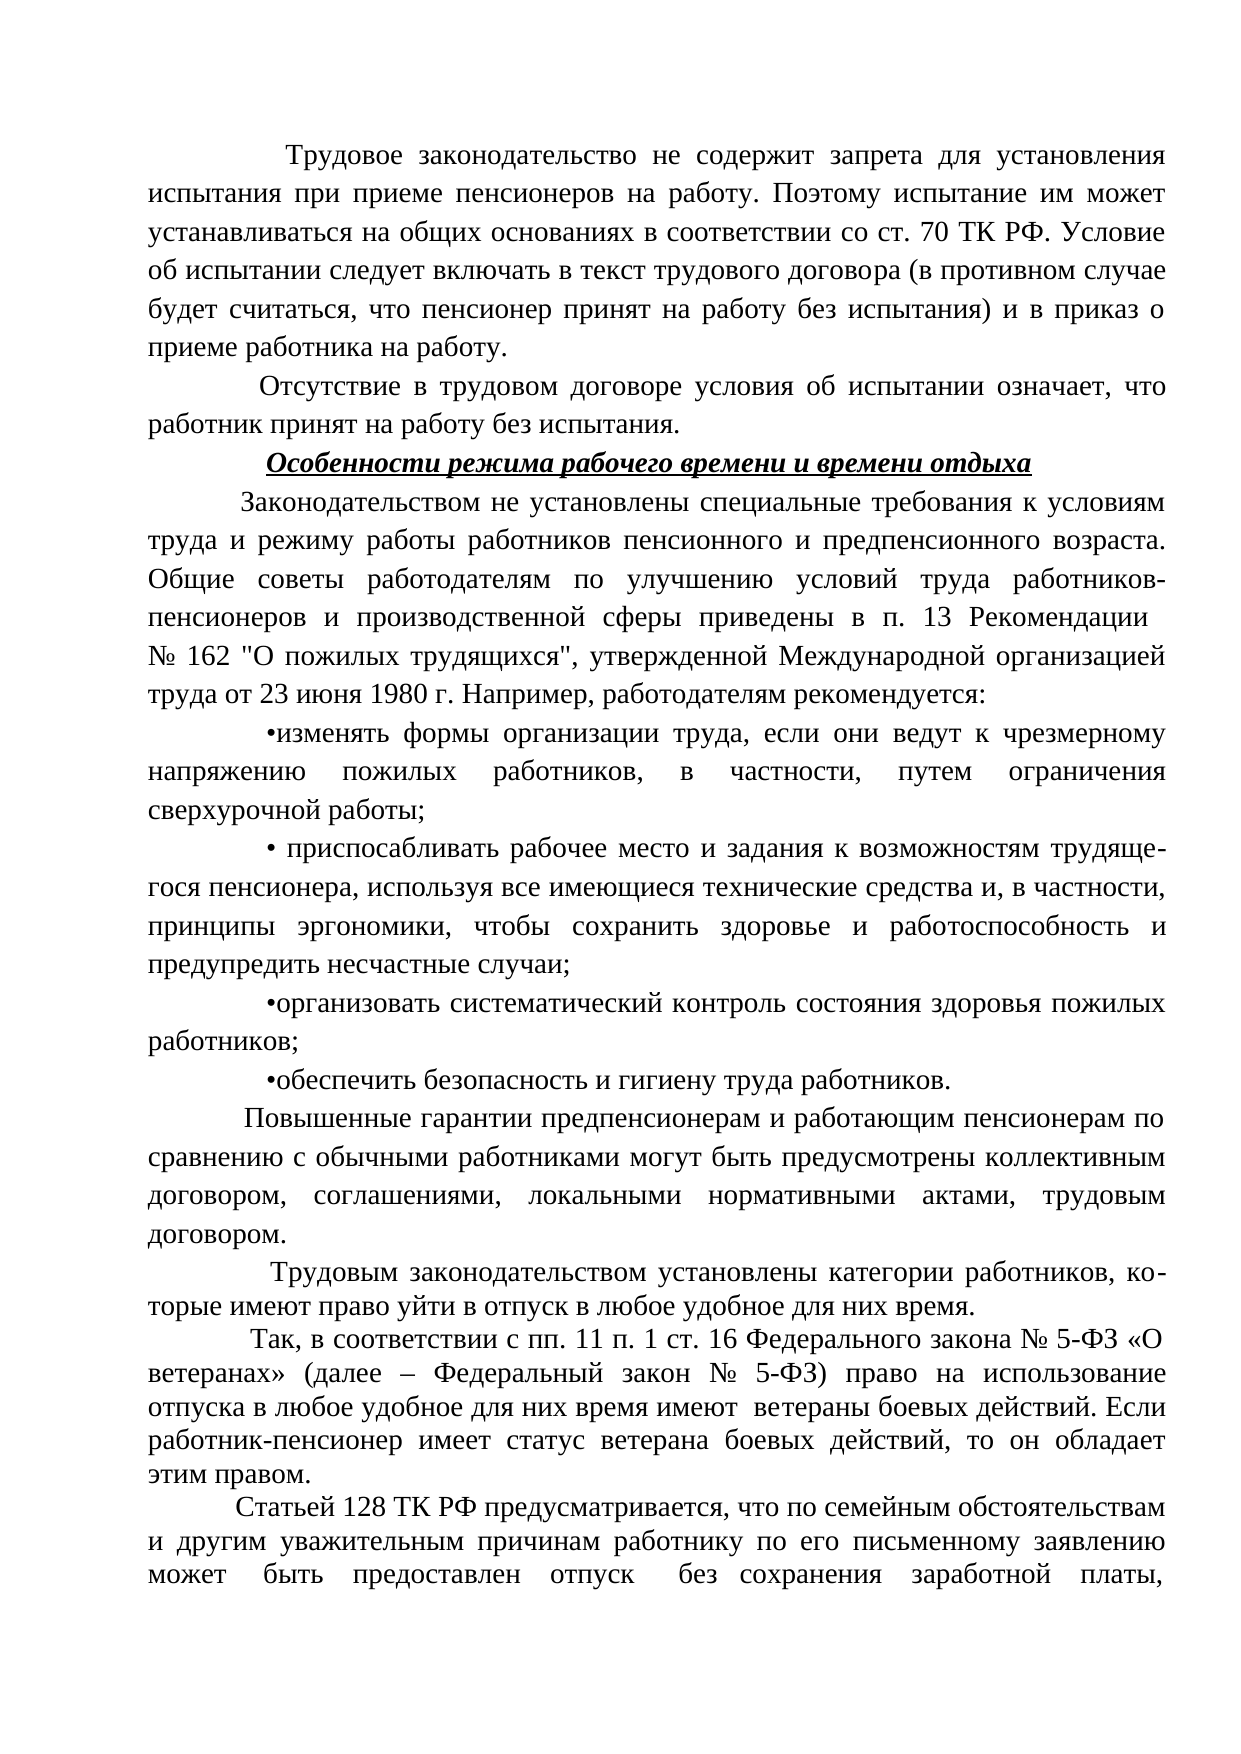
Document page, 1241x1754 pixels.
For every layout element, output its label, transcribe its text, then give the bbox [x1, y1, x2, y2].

text Повышенные гарантии предпенсионерам и работающим пенсионерам по сравнению с обычными работниками могут быть предусмотрены коллективным договором, соглашениями, локальными нормативными актами, трудовым договором. [148, 1100, 1167, 1249]
text Законодательством не установлены специальные требования к условиям труда и режиму работы работников пенсионного и предпенсионного возраста. Общие советы работодателям по улучшению условий труда работников-пенсионеров и производственной сферы приведены в п. 13 Рекомендации № 162 "О пожилых трудящихся", утвержденной Международной организацией труда от 23 июня 1980 г. Например, работодателям рекомендуется: [148, 484, 1167, 710]
text Трудовым законодательством установлены категории работников, которые имеют право уйти в отпуск в любое удобное для них время. [148, 1254, 1167, 1322]
text •обеспечить безопасность и гигиену труда работников. [148, 1062, 1167, 1095]
text • приспосабливать рабочее место и задания к возможностям трудящегося пенсионера, используя все имеющиеся технические средства и, в частности, принципы эргономики, чтобы сохранить здоровье и работоспособность и предупредить несчастные случаи; [148, 831, 1167, 980]
text Особенности режима рабочего времени и времени отдыха [148, 445, 1167, 479]
text •организовать систематический контроль состояния здоровья пожилых работников; [148, 985, 1167, 1057]
text •изменять формы организации труда, если они ведут к чрезмерному напряжению пожилых работников, в частности, путем ограничения сверхурочной работы; [148, 715, 1167, 826]
text Отсутствие в трудовом договоре условия об испытании означает, что работник принят на работу без испытания. [148, 368, 1167, 440]
text Статьей 128 ТК РФ предусматривается, что по семейным обстоятельствам и другим уважительным причинам работнику по его письменному заявлению может быть предоставлен отпуск без сохранения заработной платы, [148, 1489, 1167, 1590]
text Трудовое законодательство не содержит запрета для установления испытания при приеме пенсионеров на работу. Поэтому испытание им может устанавливаться на общих основаниях в соответствии со ст. 70 ТК РФ. Условие об испытании следует включать в текст трудового договора (в противном случае будет считаться, что пенсионер принят на работу без испытания) и в приказ о приеме работника на работу. [148, 137, 1167, 363]
text Так, в соответствии с пп. 11 п. 1 ст. 16 Федерального закона № 5-ФЗ «О ветеранах» (далее – Федеральный закон № 5-ФЗ) право на использование отпуска в любое удобное для них время имеют ветераны боевых действий. Если работник-пенсионер имеет статус ветерана боевых действий, то он обладает этим правом. [148, 1322, 1167, 1489]
